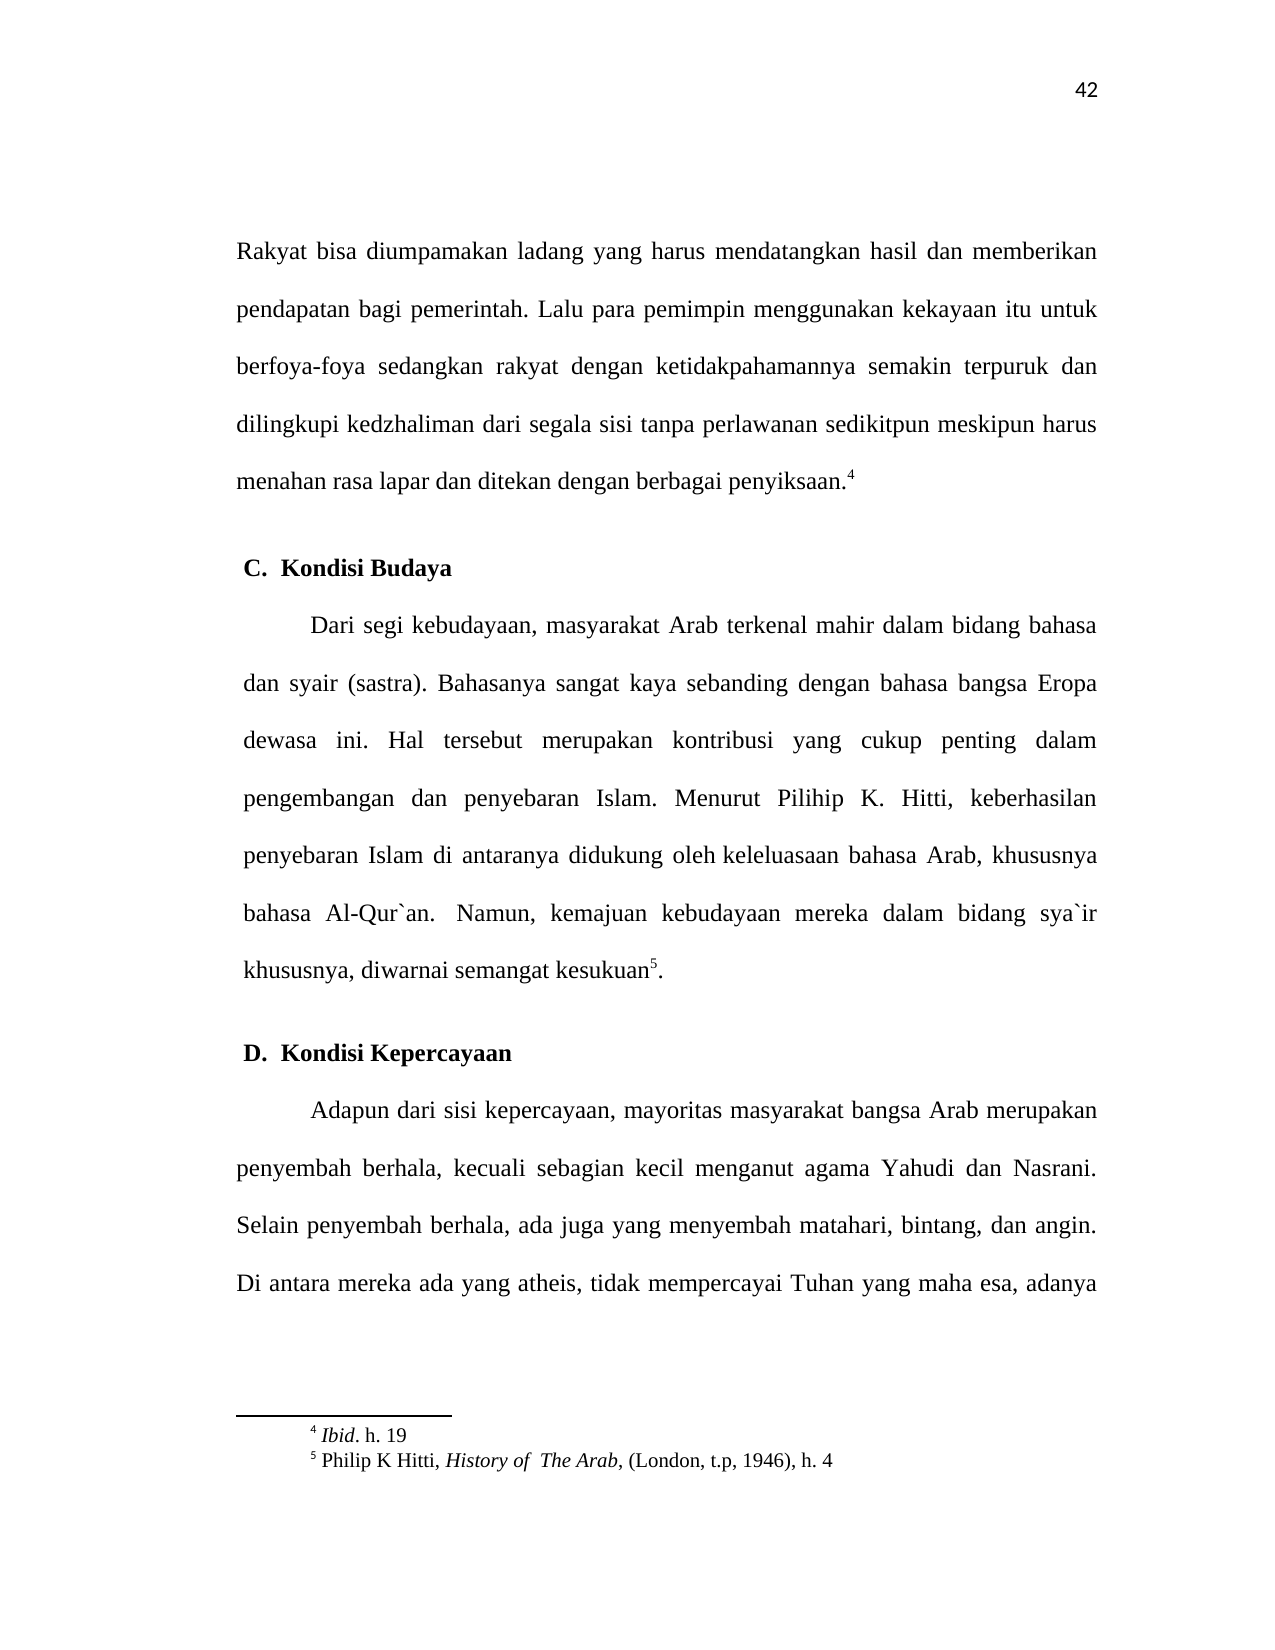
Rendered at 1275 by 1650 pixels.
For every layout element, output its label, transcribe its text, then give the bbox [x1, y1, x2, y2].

list Kondisi Budaya [243, 553, 1098, 582]
list Kondisi Kepercayaan [243, 1038, 1098, 1067]
text Dari segi kebudayaan, masyarakat Arab terkenal mahir dalam bidang bahasa dan syair (sastra). Bahasanya sangat kaya sebanding dengan bahasa bangsa Eropa dewasa ini. Hal tersebut merupakan kontribusi yang cukup penting dalam pengembangan dan penyebaran Islam. Menurut Pilihip K. Hitti, keberhasilan penyebaran Islam di antaranya didukung oleh keleluasaan bahasa Arab, khususnya bahasa Al-Qur`an. Namun, kemajuan kebudayaan mereka dalam bidang sya`ir khususnya, diwarnai semangat kesukuan. [243, 610, 1098, 984]
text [236, 236, 1098, 495]
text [236, 1095, 1098, 1297]
